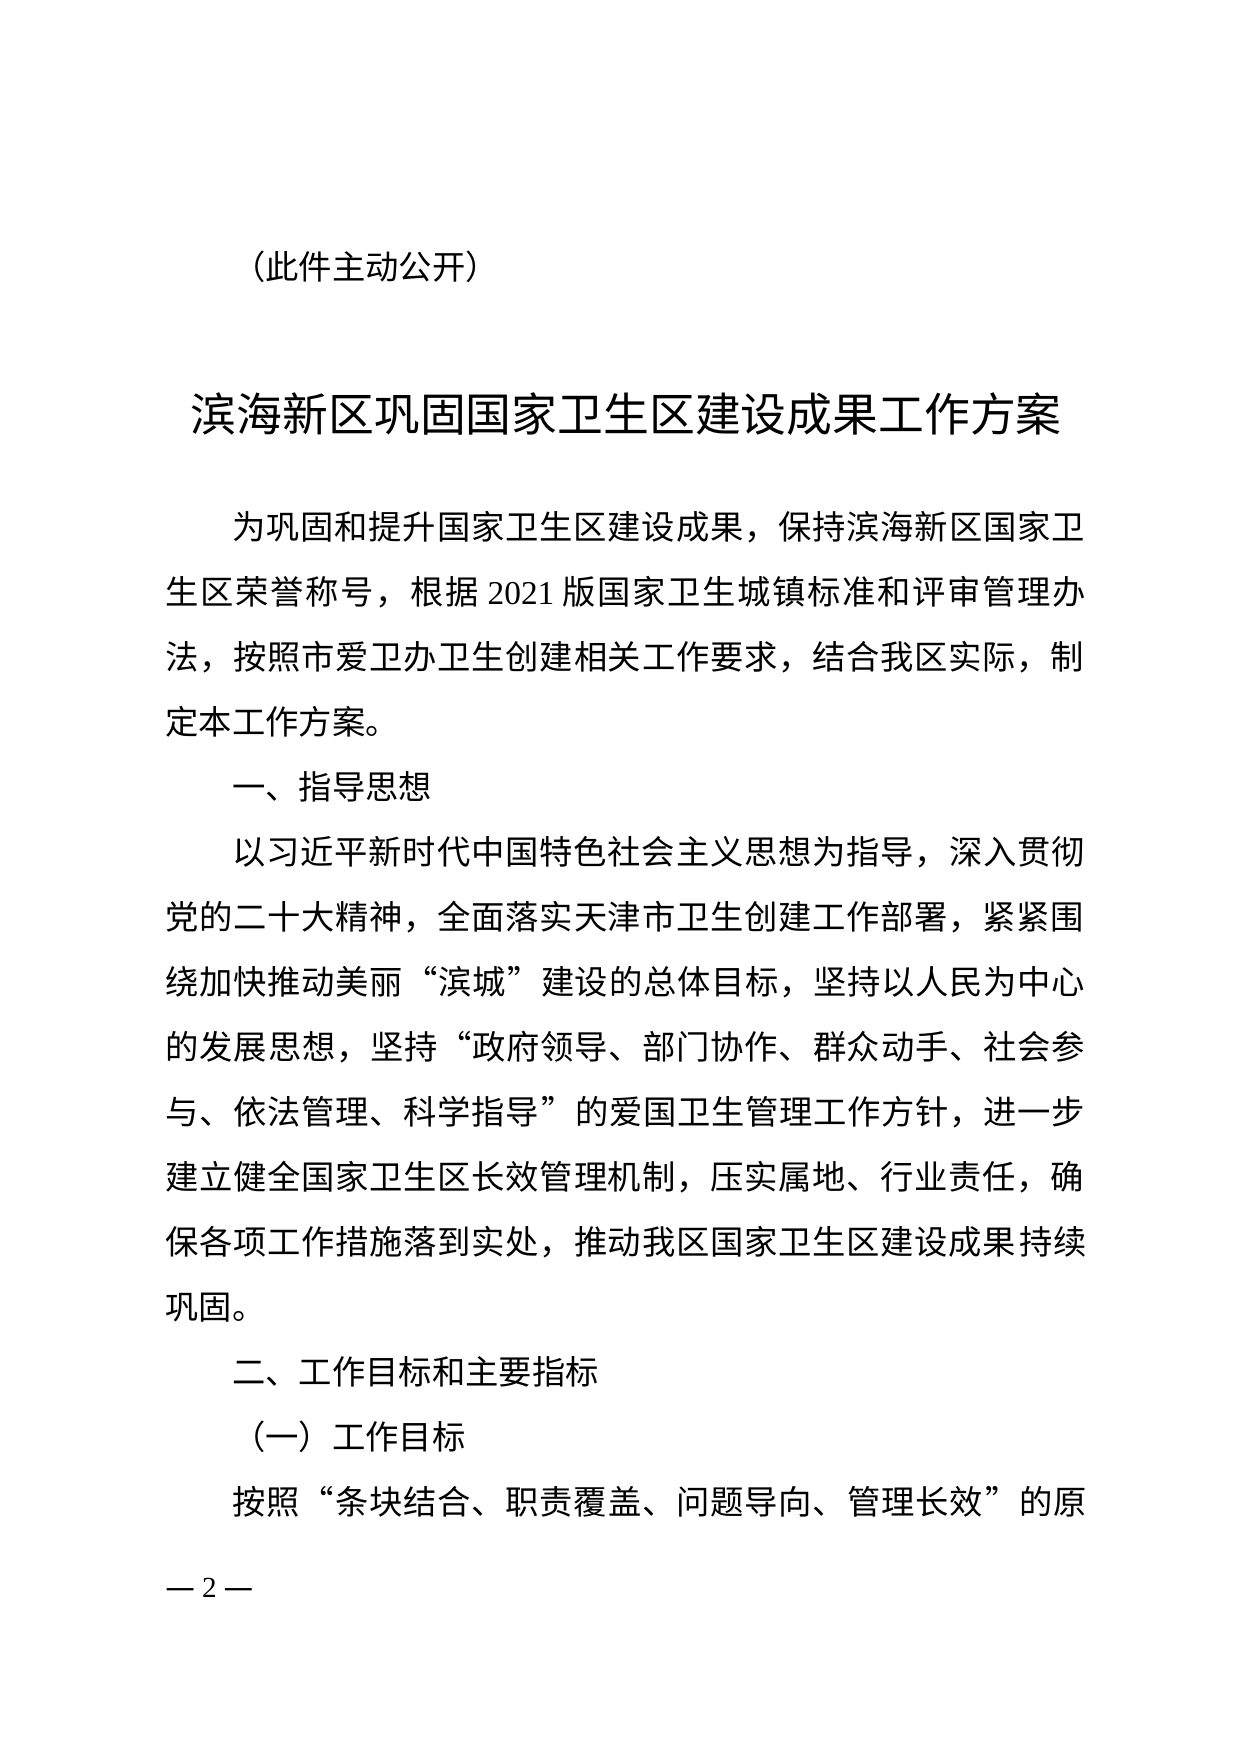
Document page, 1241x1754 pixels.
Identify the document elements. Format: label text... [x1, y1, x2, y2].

text 为巩固和提升国家卫生区建设成果，保持滨海新区国家卫生区荣誉称号，根据2021版国家卫生城镇标准和评审管理办法，按照市爱卫办卫生创建相关工作要求，结合我区实际，制定本工作方案。 [165, 493, 1087, 753]
text 二、工作目标和主要指标 [165, 1338, 1087, 1403]
text （此件主动公开） [165, 233, 1087, 298]
text 一、指导思想 [165, 753, 1087, 818]
text 滨海新区巩固国家卫生区建设成果工作方案 [165, 363, 1087, 460]
text （一）工作目标 [165, 1403, 1087, 1468]
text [165, 1468, 1087, 1533]
text 以习近平新时代中国特色社会主义思想为指导，深入贯彻党的二十大精神，全面落实天津市卫生创建工作部署，紧紧围绕加快推动美丽“滨城”建设的总体目标，坚持以人民为中心的发展思想，坚持“政府领导、部门协作、群众动手、社会参与、依法管理、科学指导”的爱国卫生管理工作方针，进一步建立健全国家卫生区长效管理机制，压实属地、行业责任，确保各项工作措施落到实处，推动我区国家卫生区建设成果持续巩固。 [165, 818, 1087, 1338]
